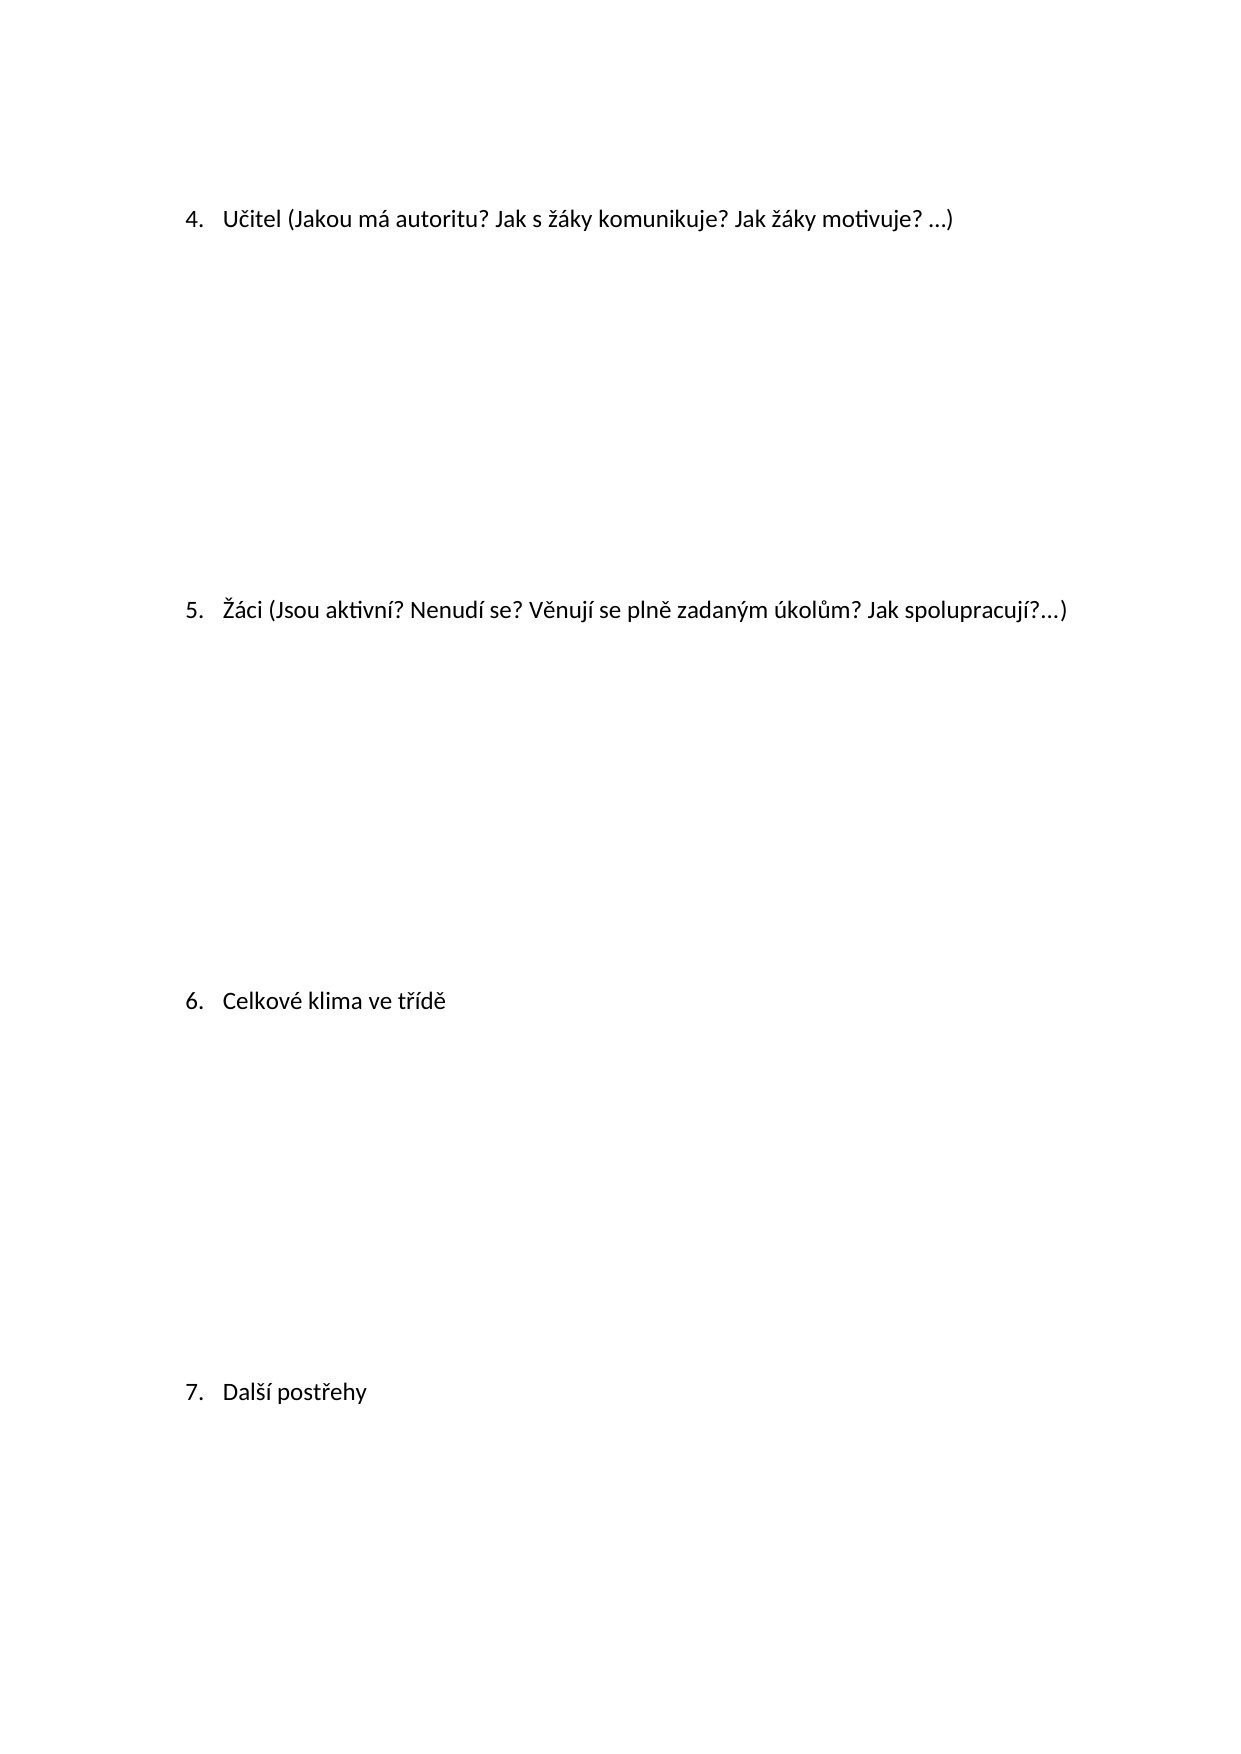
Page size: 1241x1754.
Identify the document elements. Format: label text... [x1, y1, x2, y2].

list Žáci (Jsou aktivní? Nenudí se? Věnují se plně zadaným úkolům? Jak spolupracují?...) [185, 594, 1093, 625]
list Celkové klima ve třídě [185, 985, 1093, 1016]
list Učitel (Jakou má autoritu? Jak s žáky komunikuje? Jak žáky motivuje? …) [185, 203, 1093, 234]
list Další postřehy [185, 1376, 1093, 1406]
